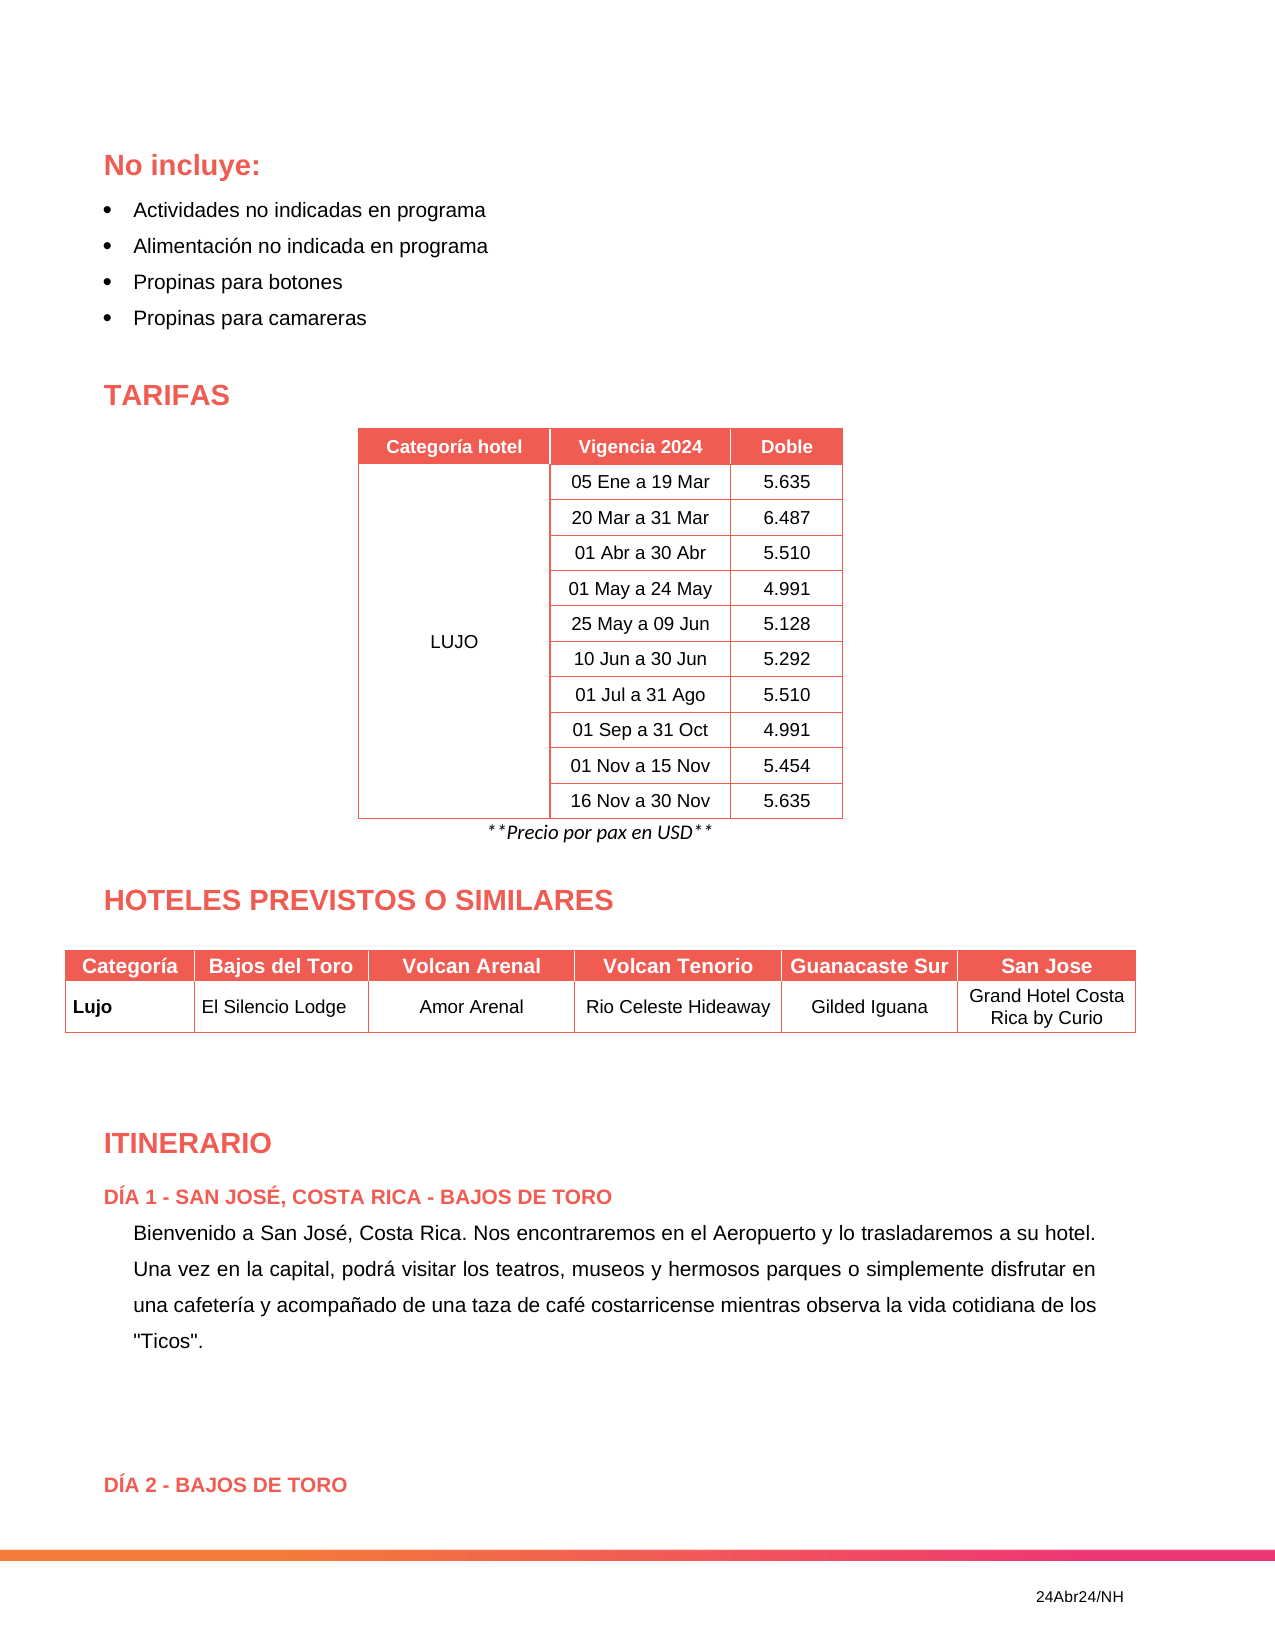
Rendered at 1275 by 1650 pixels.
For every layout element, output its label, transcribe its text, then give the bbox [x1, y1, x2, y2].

text Bienvenido a San José, Costa Rica. Nos encontraremos en el Aeropuerto y lo trasladaremos a su hotel. Una vez en la capital, podrá visitar los teatros, museos y hermosos parques o simplemente disfrutar en una cafetería y acompañado de una taza de café costarricense mientras observa la vida cotidiana de los "Ticos". [133, 1221, 1098, 1353]
table_cell Amor Arenal [369, 982, 574, 1032]
table_cell LUJO [359, 464, 549, 818]
table_cell 01 Abr a 30 Abr [551, 536, 730, 570]
table_header Bajos del Toro [195, 951, 368, 981]
table_header San Jose [958, 951, 1135, 981]
list Propinas para camareras [103, 306, 1098, 330]
table_header Volcan Tenorio [575, 951, 781, 981]
text DÍA 1 - SAN JOSÉ, COSTA RICA - BAJOS DE TORO [103, 1185, 1098, 1209]
picture [0, 1547, 1275, 1561]
table_cell 01 May a 24 May [551, 571, 730, 605]
table_cell 5.635 [731, 784, 842, 818]
list Propinas para botones [103, 270, 1098, 294]
text TARIFAS [103, 378, 1098, 412]
table_header Guanacaste Sur [782, 951, 957, 981]
table_cell 05 Ene a 19 Mar [551, 465, 730, 499]
text HOTELES PREVISTOS O SIMILARES [103, 882, 1098, 916]
table_header Vigencia 2024 [551, 429, 730, 464]
table_cell 5.292 [731, 642, 842, 676]
table_cell 5.454 [731, 748, 842, 782]
table_cell Gilded Iguana [782, 982, 957, 1032]
table_cell 01 Sep a 31 Oct [551, 713, 730, 747]
table_cell 01 Nov a 15 Nov [551, 748, 730, 782]
text **Precio por pax en USD** [103, 819, 1098, 844]
text No incluye: [103, 148, 1098, 181]
table_cell 5.510 [731, 536, 842, 570]
table_cell 5.128 [731, 606, 842, 641]
table_cell 4.991 [731, 713, 842, 747]
table_cell 4.991 [731, 571, 842, 605]
text ITINERARIO [103, 1126, 1098, 1160]
table_cell 6.487 [731, 500, 842, 534]
table_cell 20 Mar a 31 Mar [551, 500, 730, 534]
table_cell Grand Hotel Costa Rica by Curio [958, 982, 1135, 1032]
list Alimentación no indicada en programa [103, 234, 1098, 258]
table_cell 01 Jul a 31 Ago [551, 677, 730, 712]
text DÍA 2 - BAJOS DE TORO [103, 1473, 1098, 1497]
list Actividades no indicadas en programa [103, 198, 1098, 222]
table_cell 10 Jun a 30 Jun [551, 642, 730, 676]
table_cell 16 Nov a 30 Nov [551, 784, 730, 818]
table_header Volcan Arenal [369, 951, 574, 981]
table_cell 5.635 [731, 465, 842, 499]
table_cell Rio Celeste Hideaway [575, 982, 781, 1032]
table_cell El Silencio Lodge [195, 982, 368, 1032]
table_header Categoría hotel [359, 429, 549, 464]
table_cell 25 May a 09 Jun [551, 606, 730, 641]
table_header Categoría [66, 951, 194, 981]
table_header Doble [731, 429, 842, 464]
table_cell 5.510 [731, 677, 842, 712]
table_cell Lujo [66, 982, 194, 1032]
